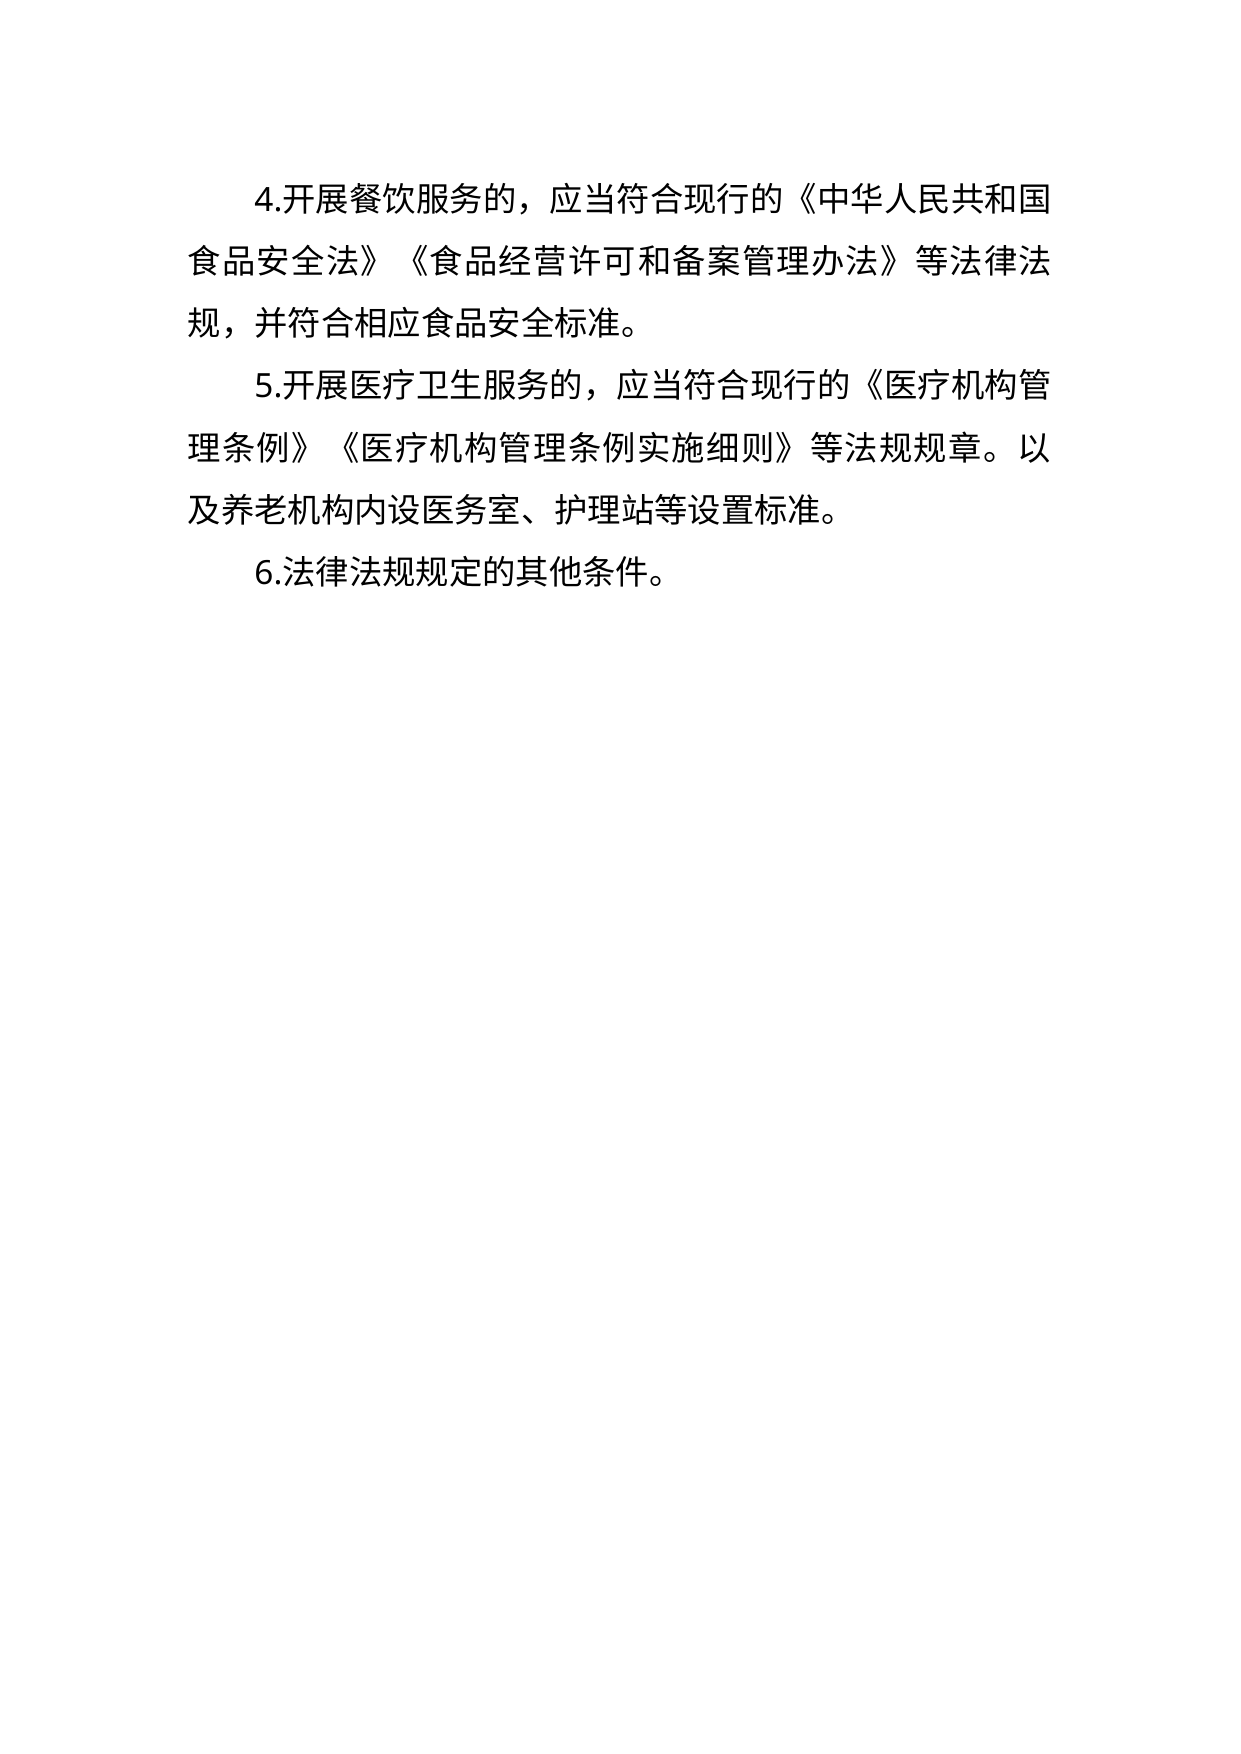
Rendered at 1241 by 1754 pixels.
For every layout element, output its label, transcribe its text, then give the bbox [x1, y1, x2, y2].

text 5.开展医疗卫生服务的，应当符合现行的《医疗机构管理条例》《医疗机构管理条例实施细则》等法规规章。以及养老机构内设医务室、护理站等设置标准。 [187, 348, 1053, 534]
text 6.法律法规规定的其他条件。 [187, 534, 1053, 597]
text 4.开展餐饮服务的，应当符合现行的《中华人民共和国食品安全法》《食品经营许可和备案管理办法》等法律法规，并符合相应食品安全标准。 [187, 162, 1053, 348]
